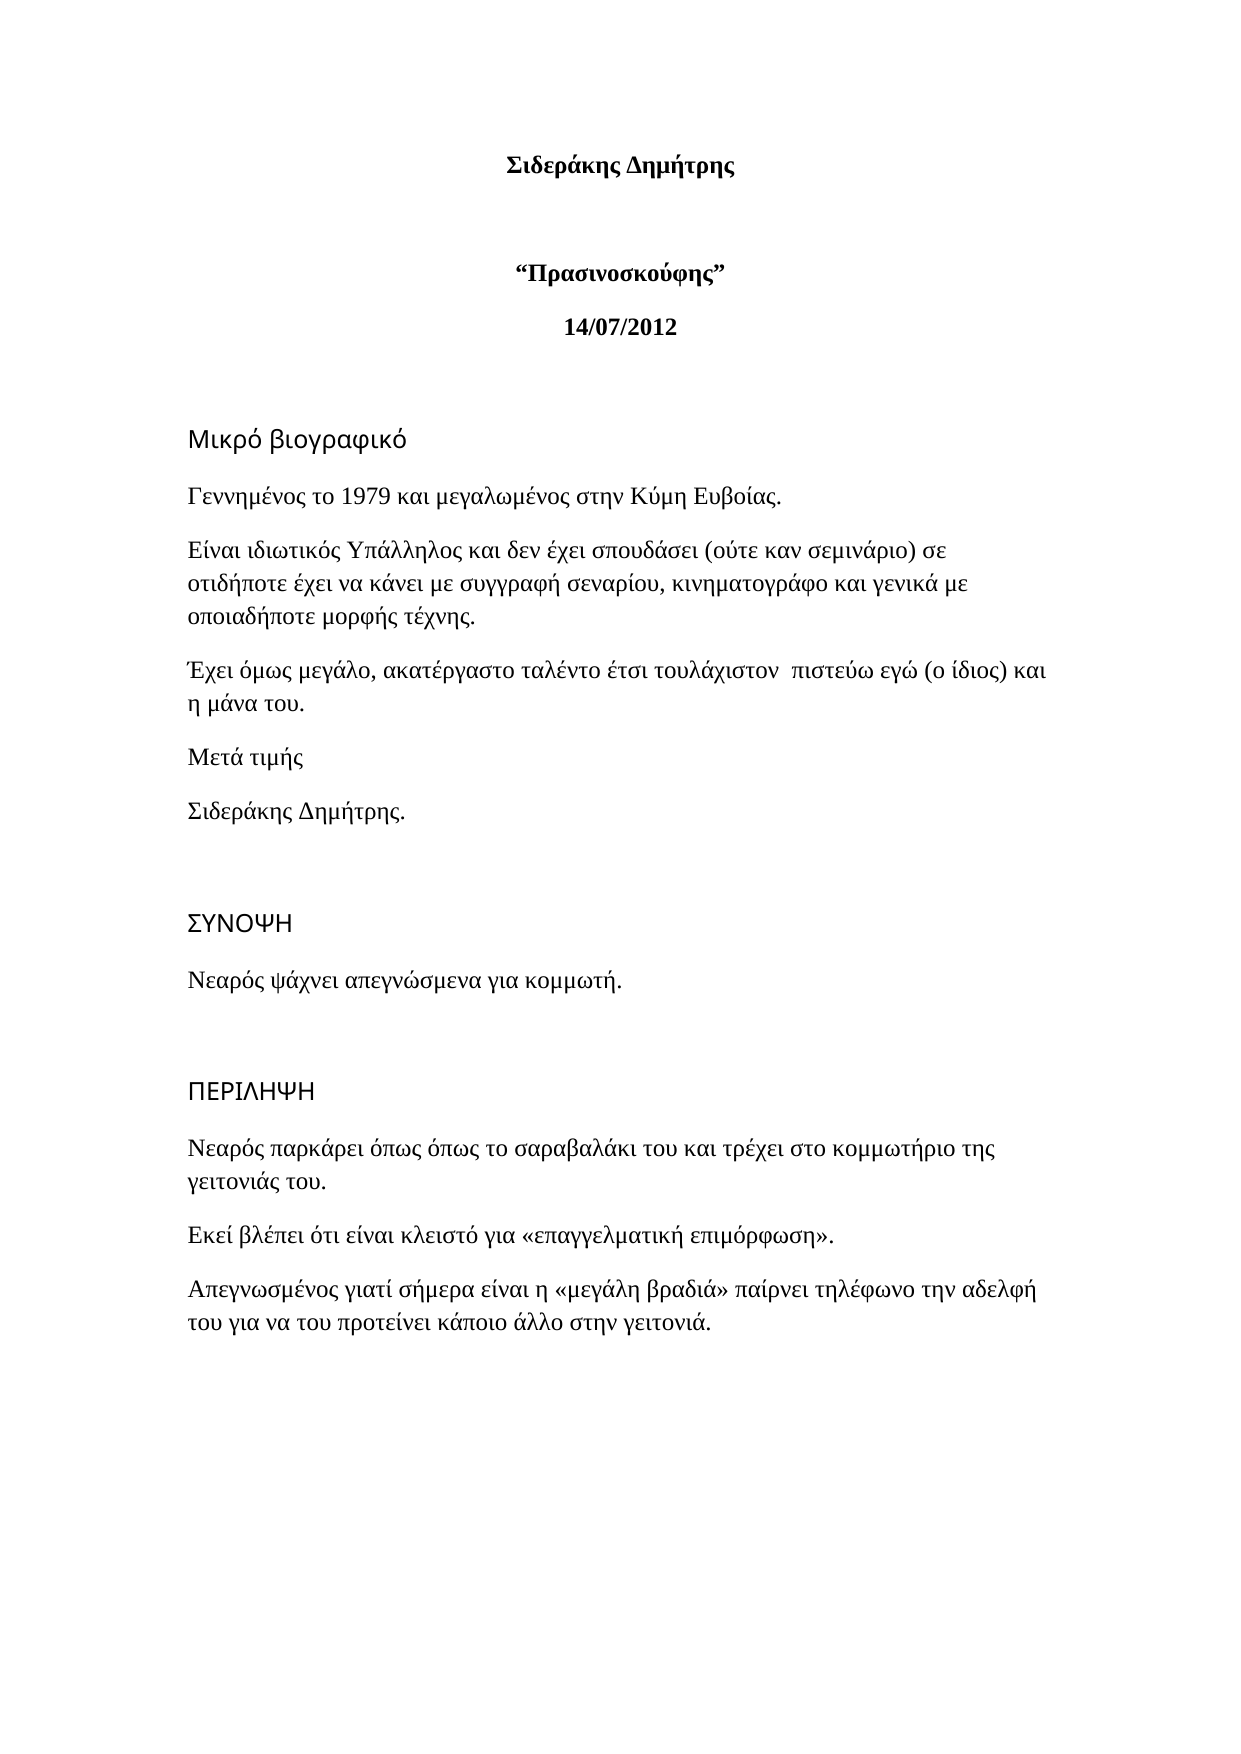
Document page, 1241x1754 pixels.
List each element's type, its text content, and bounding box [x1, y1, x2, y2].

text ΠΕΡΙΛΗΨΗ [187, 1073, 1053, 1107]
text Είναι ιδιωτικός Υπάλληλος και δεν έχει σπουδάσει (ούτε καν σεμινάριο) σε οτιδήποτε έχει να κάνει με συγγραφή σεναρίου, κινηματογράφο και γενικά με οποιαδήποτε μορφής τέχνης. [187, 535, 1053, 630]
text Μετά τιμής [187, 742, 1053, 771]
text Μικρό βιογραφικό [187, 421, 1053, 455]
text Απεγνωσμένος γιατί σήμερα είναι η «μεγάλη βραδιά» παίρνει τηλέφωνο την αδελφή του για να του προτείνει κάποιο άλλο στην γειτονιά. [187, 1274, 1053, 1336]
text Έχει όμως μεγάλο, ακατέργαστο ταλέντο έτσι τουλάχιστον πιστεύω εγώ (ο ίδιος) και η μάνα του. [187, 655, 1053, 717]
text “Πρασινοσκούφης” [187, 258, 1053, 286]
text Σιδεράκης Δημήτρης. [187, 796, 1053, 824]
text 14/07/2012 [187, 312, 1053, 340]
text Νεαρός παρκάρει όπως όπως το σαραβαλάκι του και τρέχει στο κομμωτήριο της γειτονιάς του. [187, 1133, 1053, 1195]
text Νεαρός ψάχνει απεγνώσμενα για κομμωτή. [187, 965, 1053, 994]
text ΣΥΝΟΨΗ [187, 905, 1053, 939]
text Σιδεράκης Δημήτρης [187, 150, 1053, 179]
text Γεννημένος το 1979 και μεγαλωμένος στην Κύμη Ευβοίας. [187, 481, 1053, 510]
text Εκεί βλέπει ότι είναι κλειστό για «επαγγελματική επιμόρφωση». [187, 1220, 1053, 1249]
